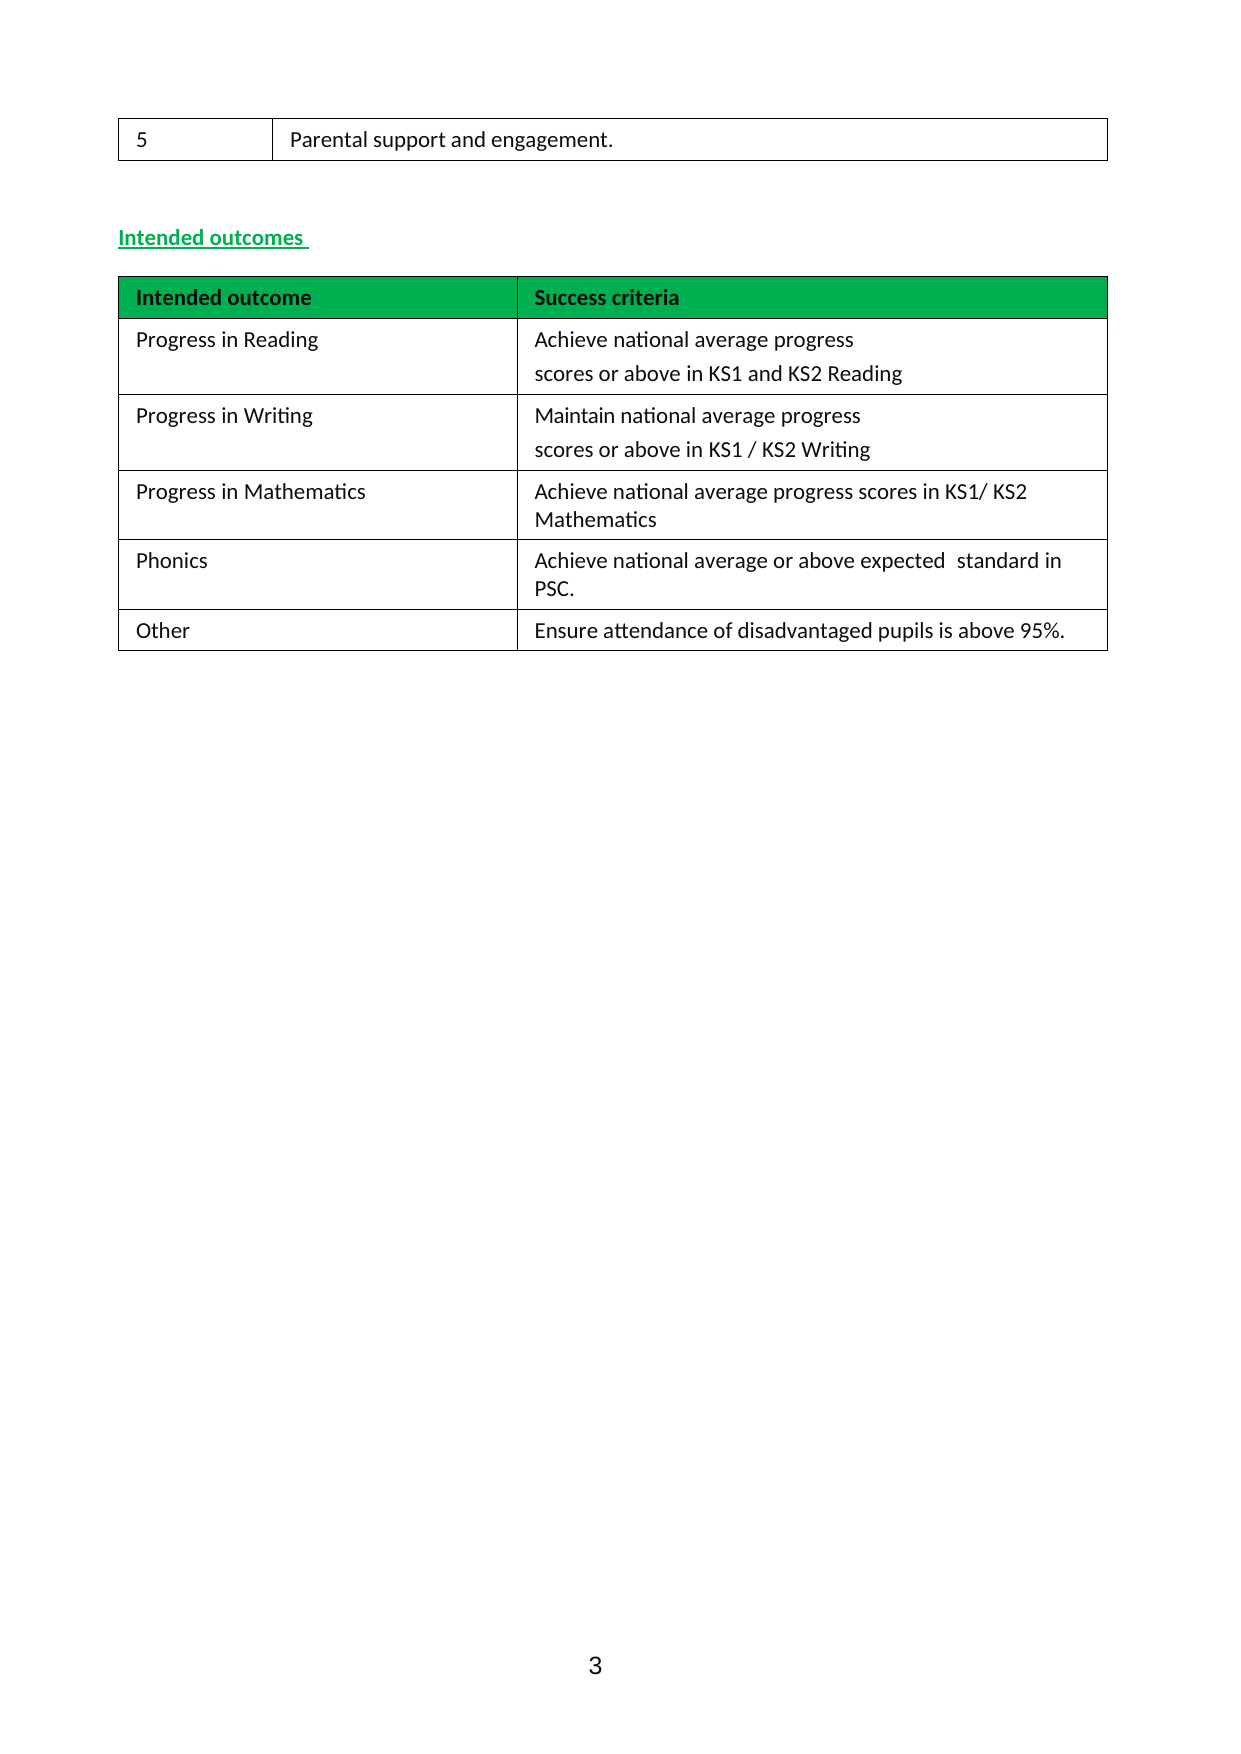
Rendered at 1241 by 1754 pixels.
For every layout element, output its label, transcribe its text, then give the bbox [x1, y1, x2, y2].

table_cell Progress in Writing [119, 395, 517, 469]
table_header Intended outcome [119, 277, 517, 318]
table_cell Maintain national average progress scores or above in KS1 / KS2 Writing [518, 395, 1107, 469]
table_cell Phonics [119, 540, 517, 609]
table_cell Parental support and engagement. [273, 119, 1107, 160]
table_cell Ensure attendance of disadvantaged pupils is above 95%. [518, 610, 1107, 650]
table_cell Achieve national average progress scores or above in KS1 and KS2 Reading [518, 319, 1107, 394]
table_cell 5 [119, 119, 272, 160]
table_cell Achieve national average progress scores in KS1/ KS2 Mathematics [518, 471, 1107, 539]
table_cell Progress in Reading [119, 319, 517, 394]
subtitle Intended outcomes [118, 223, 1107, 251]
table_header Success criteria [518, 277, 1107, 318]
table_cell Other [119, 610, 517, 650]
table_cell Progress in Mathematics [119, 471, 517, 539]
table_cell Achieve national average or above expected standard in PSC. [518, 540, 1107, 609]
